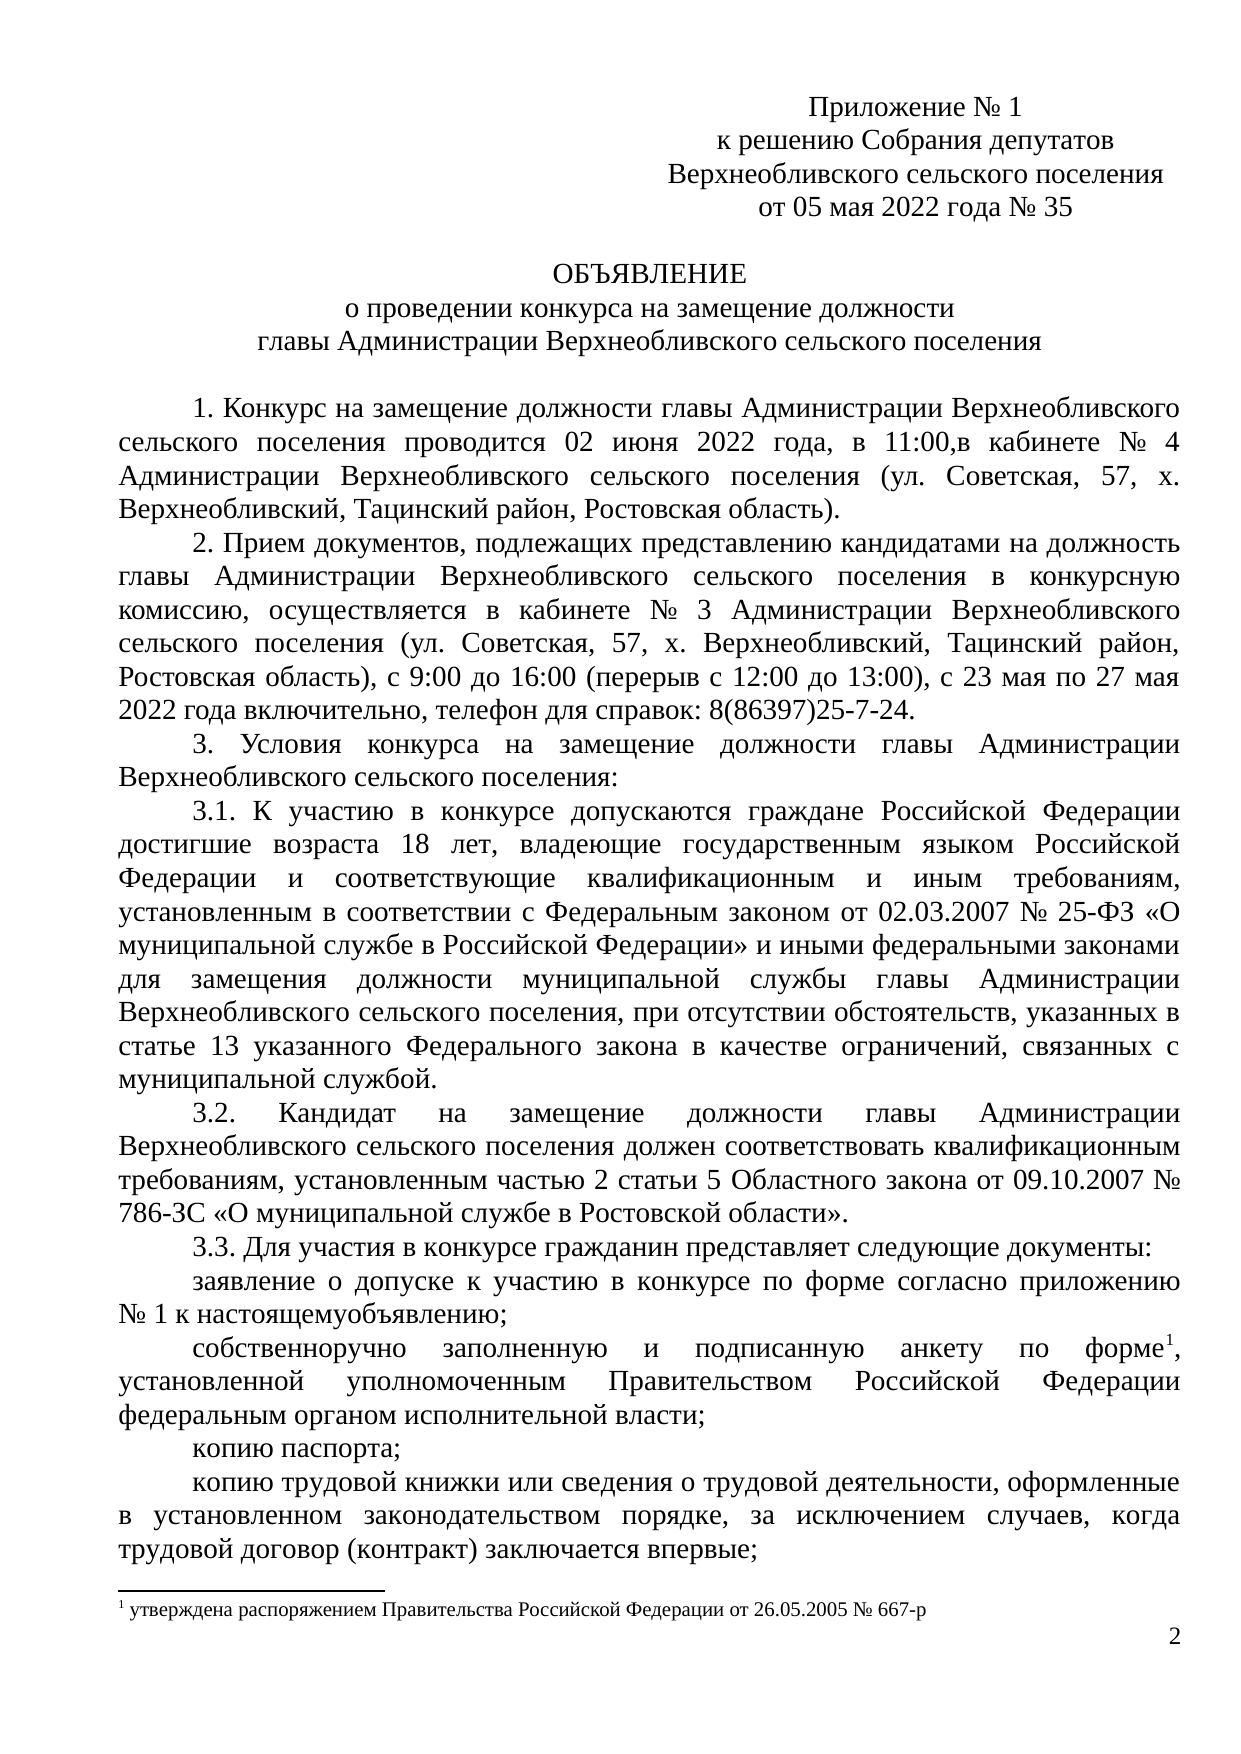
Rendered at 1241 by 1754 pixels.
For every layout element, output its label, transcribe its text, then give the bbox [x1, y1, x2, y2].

text собственноручно заполненную и подписанную анкету по форме, установленной уполномоченным Правительством Российской Федерации федеральным органом исполнительной власти; [118, 1330, 1181, 1430]
text заявление о допуске к участию в конкурсе по форме согласно приложению № 1 к настоящемуобъявлению; [118, 1263, 1181, 1330]
text 3.1. К участию в конкурсе допускаются граждане Российской Федерации достигшие возраста 18 лет, владеющие государственным языком Российской Федерации и соответствующие квалификационным и иным требованиям, установленным в соответствии с Федеральным законом от 02.03.2007 № 25-ФЗ «О муниципальной службе в Российской Федерации» и иными федеральными законами для замещения должности муниципальной службы главы Администрации Верхнеобливского сельского поселения, при отсутствии обстоятельств, указанных в статье 13 указанного Федерального закона в качестве ограничений, связанных с муниципальной службой. [118, 793, 1181, 1095]
text Приложение № 1 [650, 89, 1181, 122]
text копию паспорта; [118, 1430, 1181, 1464]
text 3.3. Для участия в конкурсе гражданин представляет следующие документы: [118, 1229, 1181, 1263]
text о проведении конкурса на замещение должности [118, 290, 1181, 323]
text ОБЪЯВЛЕНИЕ [118, 256, 1181, 290]
text копию трудовой книжки или сведения о трудовой деятельности, оформленные в установленном законодательством порядке, за исключением случаев, когда трудовой договор (контракт) заключается впервые; [118, 1464, 1181, 1564]
text к решению Собрания депутатов Верхнеобливского сельского поселения [650, 122, 1181, 189]
text 3.2. Кандидат на замещение должности главы Администрации Верхнеобливского сельского поселения должен соответствовать квалификационным требованиям, установленным частью 2 статьи 5 Областного закона от 09.10.2007 № 786-ЗС «О муниципальной службе в Ростовской области». [118, 1095, 1181, 1229]
text 3. Условия конкурса на замещение должности главы Администрации Верхнеобливского сельского поселения: [118, 726, 1181, 793]
text от 05 мая 2022 года № 35 [650, 189, 1181, 223]
text 1. Конкурс на замещение должности главы Администрации Верхнеобливского сельского поселения проводится 02 июня 2022 года, в 11:00,в кабинете № 4 Администрации Верхнеобливского сельского поселения (ул. Советская, 57, х. Верхнеобливский, Тацинский район, Ростовская область). [118, 391, 1181, 525]
text главы Администрации Верхнеобливского сельского поселения [118, 323, 1181, 357]
text 2. Прием документов, подлежащих представлению кандидатами на должность главы Администрации Верхнеобливского сельского поселения в конкурсную комиссию, осуществляется в кабинете № 3 Администрации Верхнеобливского сельского поселения (ул. Советская, 57, х. Верхнеобливский, Тацинский район, Ростовская область), с 9:00 до 16:00 (перерыв с 12:00 до 13:00), с 23 мая по 27 мая 2022 года включительно, телефон для справок: 8(86397)25-7-24. [118, 525, 1181, 726]
